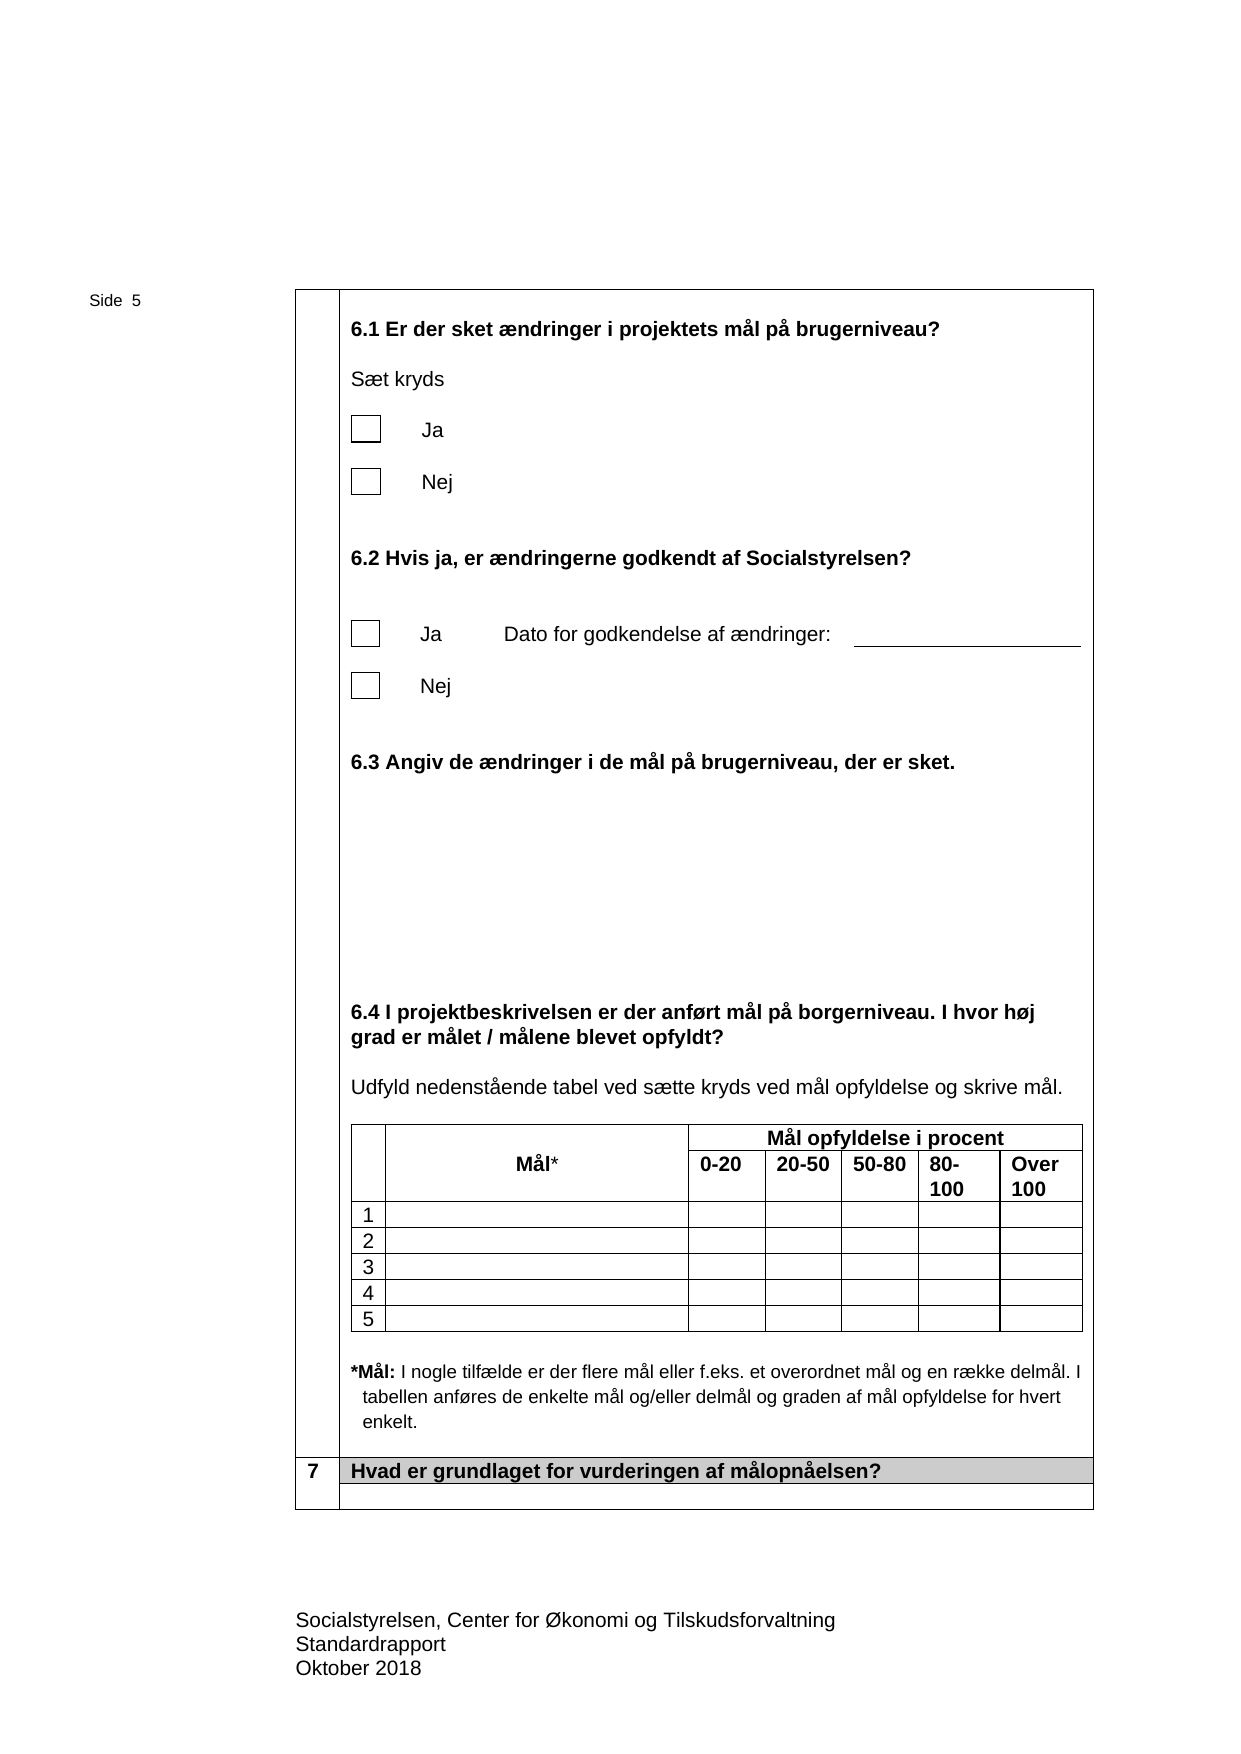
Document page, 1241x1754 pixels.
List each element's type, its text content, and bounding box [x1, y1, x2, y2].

table_cell 7 [296, 1458, 339, 1483]
table_cell [296, 1483, 339, 1509]
table_cell Hvad er grundlaget for vurderingen af målopnåelsen? [340, 1458, 1093, 1483]
table_cell [296, 290, 339, 1457]
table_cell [340, 1484, 1093, 1509]
table_cell 6.1 Er der sket ændringer i projektets mål på brugerniveau? Sæt kryds 6.2 Hvis ja, er ændringerne godkendt af Socialstyrelsen? 6.3 Angiv de ændringer i de mål på brugerniveau, der er sket. 6.4 I projektbeskrivelsen er der anført mål på borgerniveau. I hvor høj grad er målet / målene blevet opfyldt? Udfyld nedenstående tabel ved sætte kryds ved mål opfyldelse og skrive mål. *Mål: I nogle tilfælde er der flere mål eller f.eks. et overordnet mål og en række delmål. I tabellen anføres de enkelte mål og/eller delmål og graden af mål opfyldelse for hvert enkelt. [340, 290, 1093, 1457]
